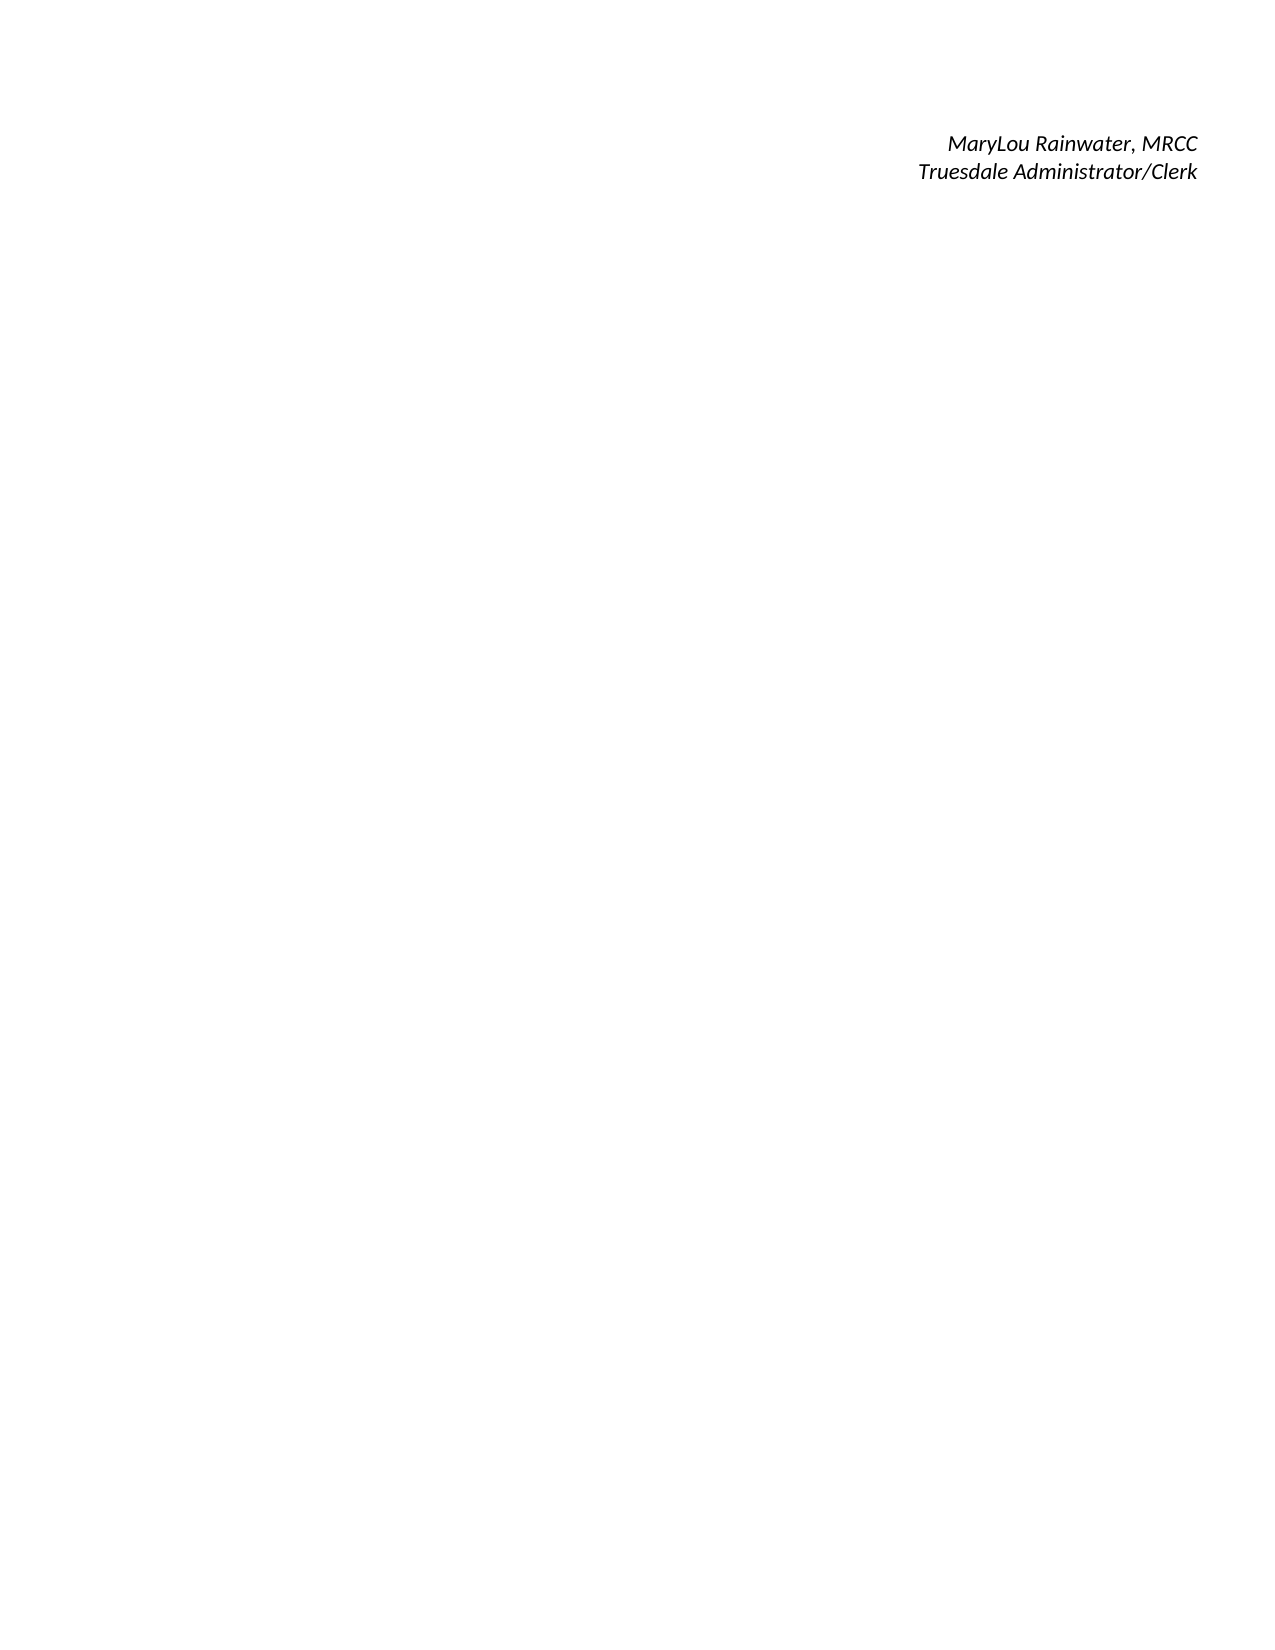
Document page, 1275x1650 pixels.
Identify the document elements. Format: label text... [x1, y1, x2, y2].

text MaryLou Rainwater, MRCC [75, 129, 1200, 157]
text Truesdale Administrator/Clerk [75, 157, 1200, 185]
